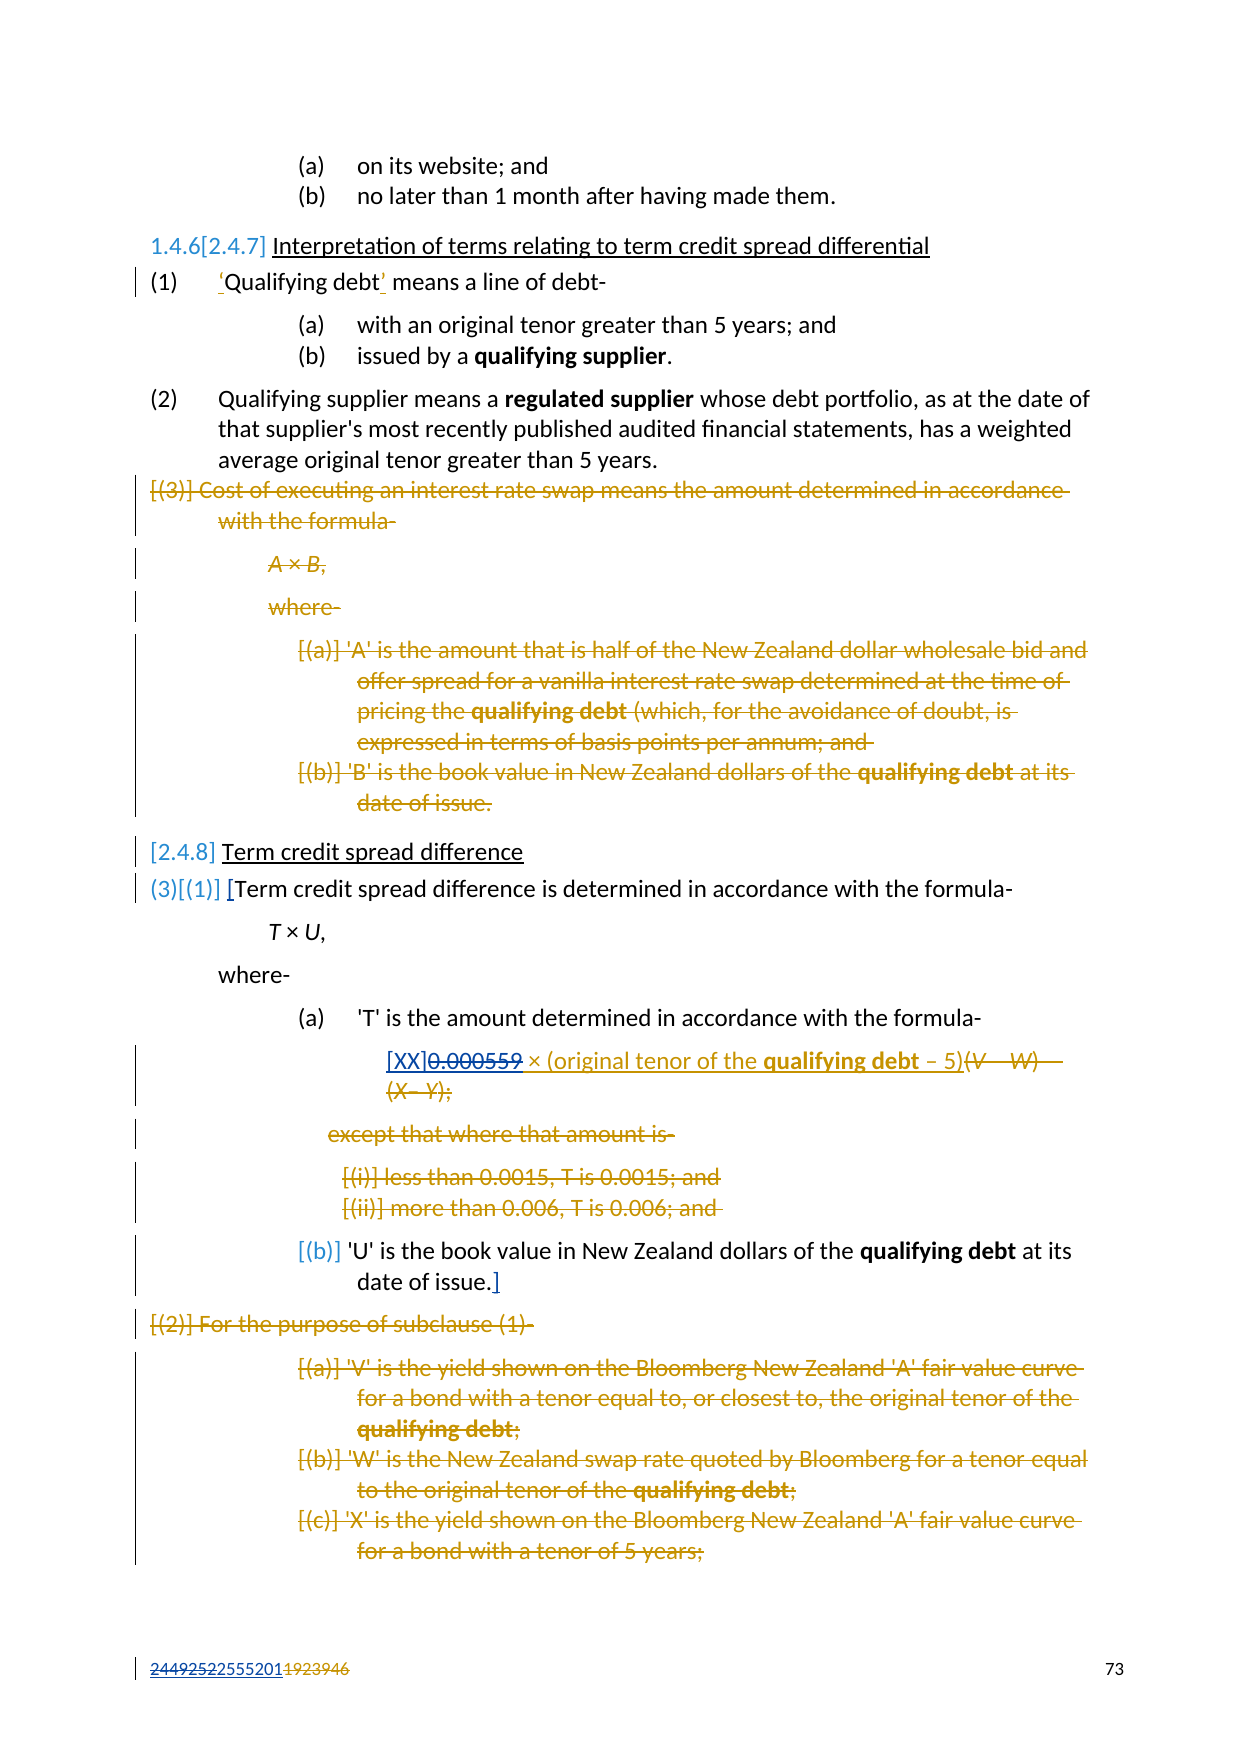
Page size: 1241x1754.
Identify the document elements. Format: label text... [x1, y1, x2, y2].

subtitle 'T' is the amount determined in accordance with the formula- [298, 1002, 1090, 1032]
subtitle no later than 1 month after having made them. [298, 181, 1090, 211]
text where- [218, 959, 1090, 989]
text T × U, [268, 916, 1090, 946]
subtitle issued by a qualifying supplier. [298, 340, 1090, 371]
subtitle Term credit spread difference [150, 836, 1090, 867]
subtitle Qualifying debt means a line of debt- [150, 267, 1090, 297]
subtitle on its website; and [298, 150, 1090, 181]
subtitle 'U' is the book value in New Zealand dollars of the qualifying debt at its date of issue. [298, 1235, 1090, 1296]
subtitle Qualifying supplier means a regulated supplier whose debt portfolio, as at the date of that supplier's most recently published audited financial statements, has a weighted average original tenor greater than 5 years. [150, 383, 1090, 475]
subtitle Term credit spread difference is determined in accordance with the formula- [150, 873, 1090, 903]
subtitle Interpretation of terms relating to term credit spread differential [150, 230, 1090, 260]
subtitle with an original tenor greater than 5 years; and [298, 309, 1090, 340]
